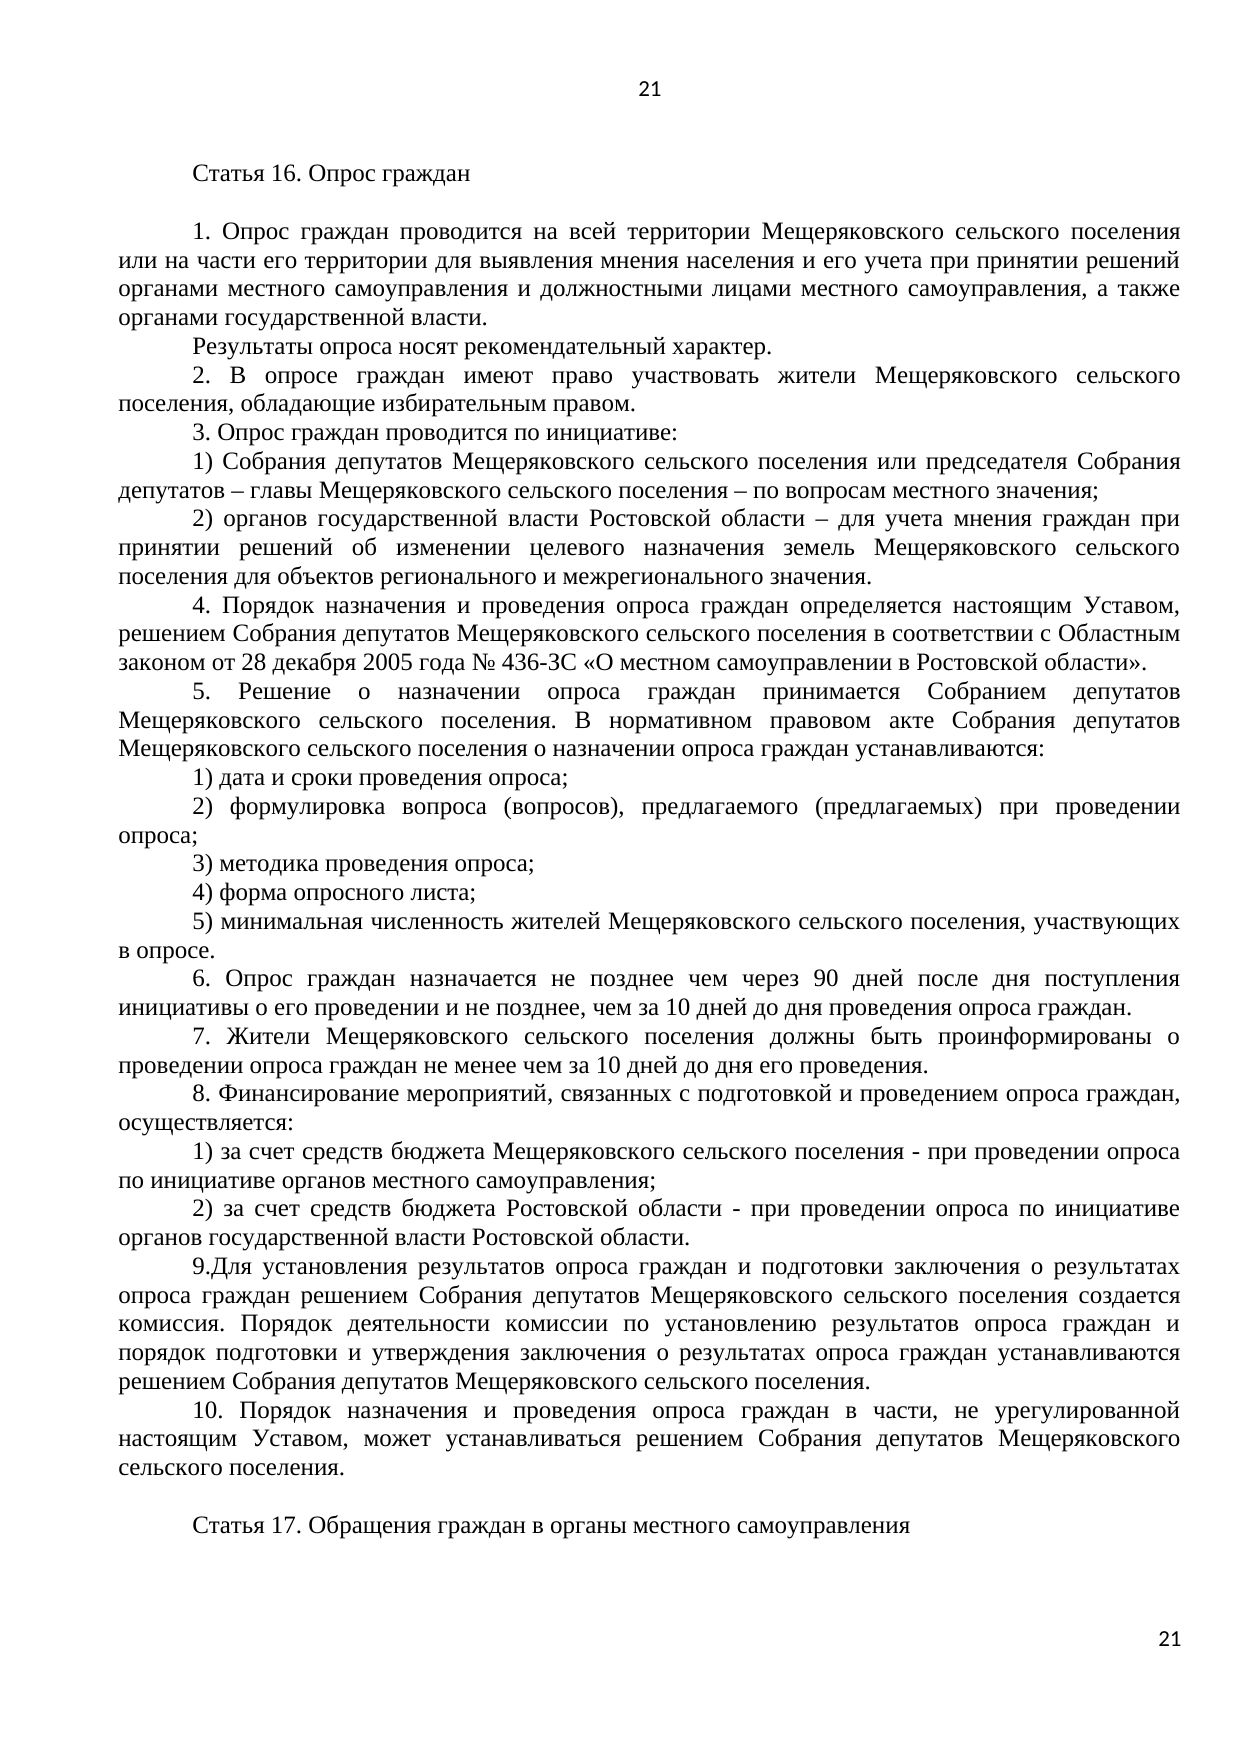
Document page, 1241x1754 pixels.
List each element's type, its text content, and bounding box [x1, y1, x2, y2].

text 1. Опрос граждан проводится на всей территории Мещеряковского сельского поселения или на части его территории для выявления мнения населения и его учета при принятии решений органами местного самоуправления и должностными лицами местного самоуправления, а также органами государственной власти. [118, 216, 1181, 331]
text 1) Собрания депутатов Мещеряковского сельского поселения или председателя Собрания депутатов – главы Мещеряковского сельского поселения – по вопросам местного значения; [118, 446, 1181, 503]
text 1) за счет средств бюджета Мещеряковского сельского поселения - при проведении опроса по инициативе органов местного самоуправления; [118, 1136, 1181, 1193]
text 3. Опрос граждан проводится по инициативе: [118, 417, 1181, 446]
text 10. Порядок назначения и проведения опроса граждан в части, не урегулированной настоящим Уставом, может устанавливаться решением Собрания депутатов Мещеряковского сельского поселения. [118, 1395, 1181, 1481]
text 8. Финансирование мероприятий, связанных с подготовкой и проведением опроса граждан, осуществляется: [118, 1078, 1181, 1136]
text 2) формулировка вопроса (вопросов), предлагаемого (предлагаемых) при проведении опроса; [118, 791, 1181, 848]
text 3) методика проведения опроса; [118, 848, 1181, 877]
text 2) органов государственной власти Ростовской области – для учета мнения граждан при принятии решений об изменении целевого назначения земель Мещеряковского сельского поселения для объектов регионального и межрегионального значения. [118, 503, 1181, 590]
text 7. Жители Мещеряковского сельского поселения должны быть проинформированы о проведении опроса граждан не менее чем за 10 дней до дня его проведения. [118, 1021, 1181, 1078]
text Результаты опроса носят рекомендательный характер. [118, 331, 1181, 360]
text 9.Для установления результатов опроса граждан и подготовки заключения о результатах опроса граждан решением Собрания депутатов Мещеряковского сельского поселения создается комиссия. Порядок деятельности комиссии по установлению результатов опроса граждан и порядок подготовки и утверждения заключения о результатах опроса граждан устанавливаются решением Собрания депутатов Мещеряковского сельского поселения. [118, 1251, 1181, 1395]
text 6. Опрос граждан назначается не позднее чем через 90 дней после дня поступления инициативы о его проведении и не позднее, чем за 10 дней до дня проведения опроса граждан. [118, 963, 1181, 1021]
text 2) за счет средств бюджета Ростовской области - при проведении опроса по инициативе органов государственной власти Ростовской области. [118, 1193, 1181, 1251]
text Статья 16. Опрос граждан [118, 158, 1181, 187]
text 1) дата и сроки проведения опроса; [118, 762, 1181, 791]
text 5. Решение о назначении опроса граждан принимается Собранием депутатов Мещеряковского сельского поселения. В нормативном правовом акте Собрания депутатов Мещеряковского сельского поселения о назначении опроса граждан устанавливаются: [118, 676, 1181, 762]
text 5) минимальная численность жителей Мещеряковского сельского поселения, участвующих в опросе. [118, 906, 1181, 963]
text Статья 17. Обращения граждан в органы местного самоуправления [118, 1510, 1181, 1538]
text 4. Порядок назначения и проведения опроса граждан определяется настоящим Уставом, решением Собрания депутатов Мещеряковского сельского поселения в соответствии с Областным законом от 28 декабря 2005 года № 436-ЗС «О местном самоуправлении в Ростовской области». [118, 590, 1181, 676]
text 4) форма опросного листа; [118, 877, 1181, 906]
text 2. В опросе граждан имеют право участвовать жители Мещеряковского сельского поселения, обладающие избирательным правом. [118, 360, 1181, 417]
